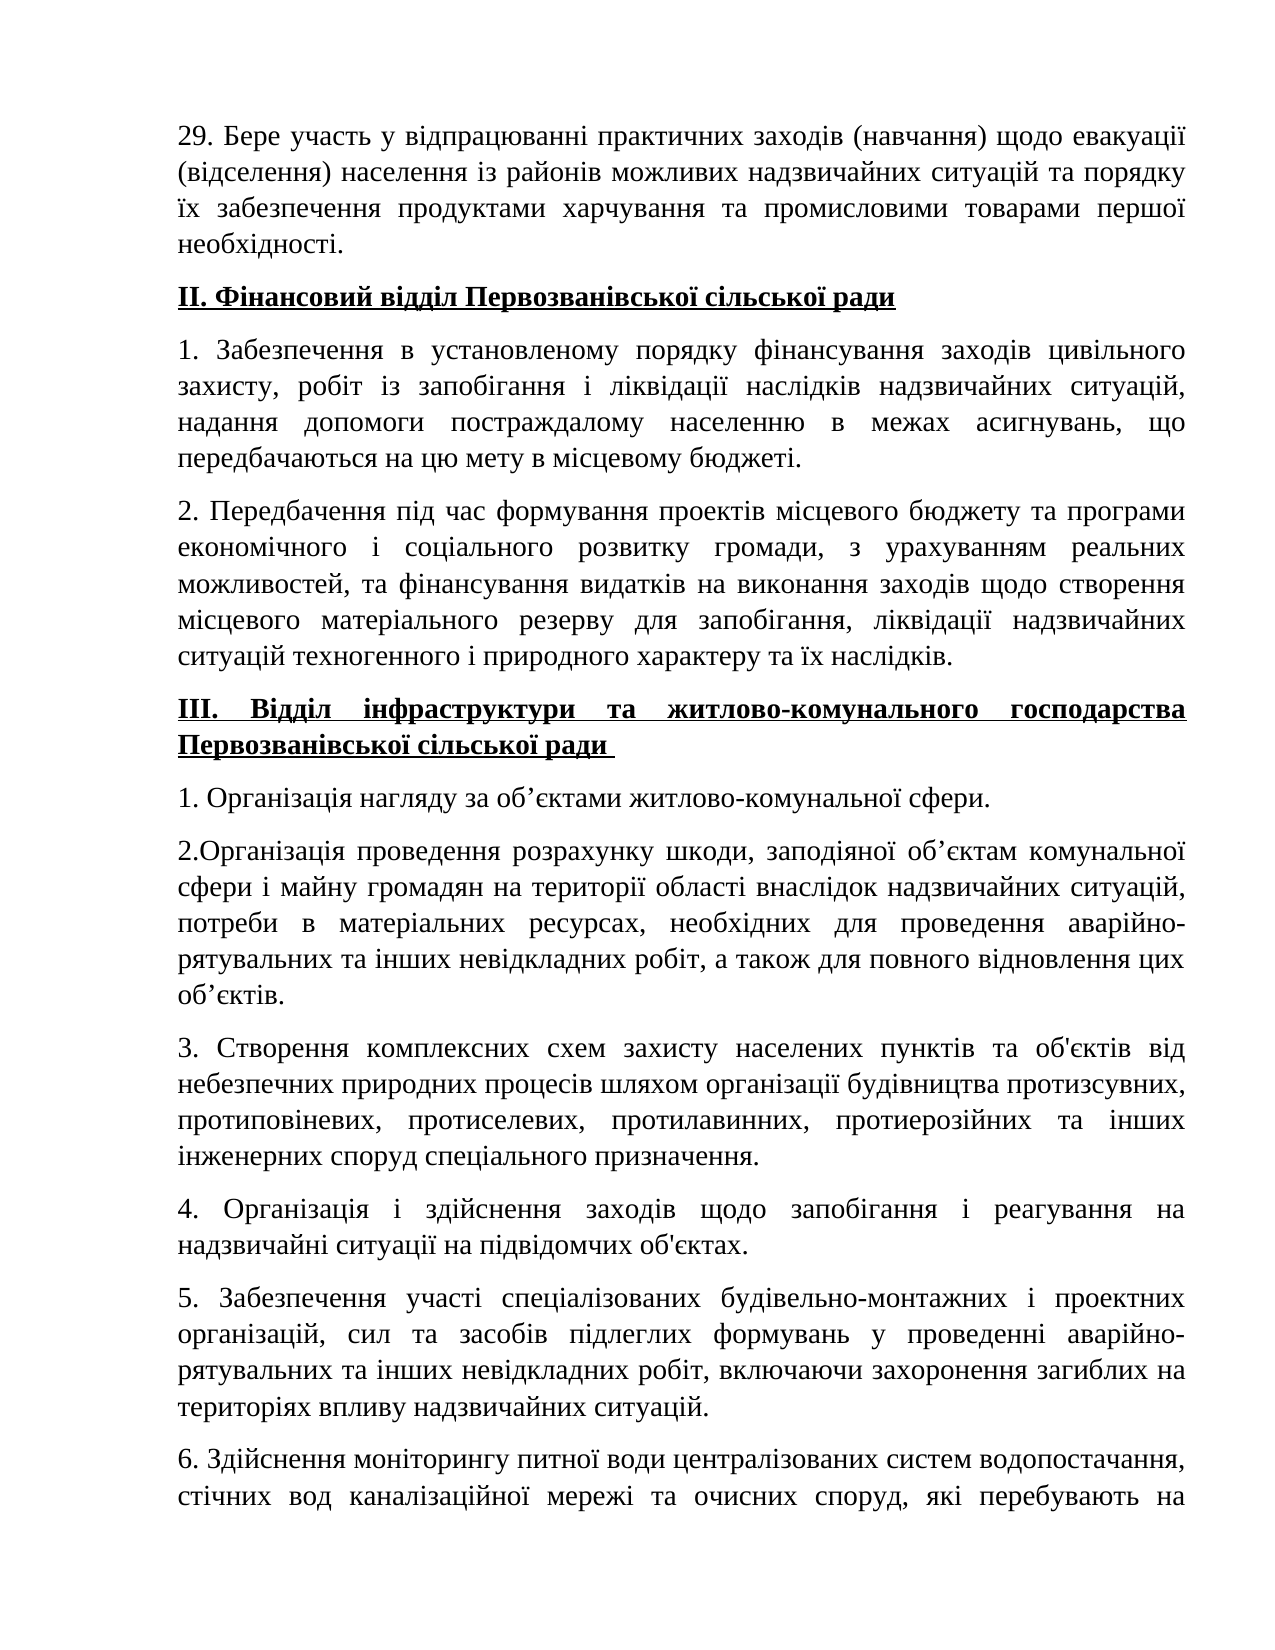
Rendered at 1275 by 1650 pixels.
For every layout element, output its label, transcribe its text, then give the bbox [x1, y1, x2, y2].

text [177, 1441, 1186, 1511]
text 5. Забезпечення участі спеціалізованих будівельно-монтажних і проектних організацій, сил та засобів підлеглих формувань у проведенні аварійно-рятувальних та інших невідкладних робіт, включаючи захоронення загиблих на територіях впливу надзвичайних ситуацій. [177, 1280, 1186, 1422]
text 2.Організація проведення розрахунку шкоди, заподіяної об’єктам комунальної сфери і майну громадян на території області внаслідок надзвичайних ситуацій, потреби в матеріальних ресурсах, необхідних для проведення аварійно-рятувальних та інших невідкладних робіт, а також для повного відновлення цих об’єктів. [177, 833, 1186, 1011]
text 3. Створення комплексних схем захисту населених пунктів та об'єктів від небезпечних природних процесів шляхом організації будівництва протизсувних, протиповіневих, протиселевих, протилавинних, протиерозійних та інших інженерних споруд спеціального призначення. [177, 1030, 1186, 1172]
text 1. Організація нагляду за об’єктами житлово-комунальної сфери. [177, 780, 1186, 813]
text 29. Бере участь у відпрацюванні практичних заходів (навчання) щодо евакуації (відселення) населення із районів можливих надзвичайних ситуацій та порядку їх забезпечення продуктами харчування та промисловими товарами першої необхідності. [177, 118, 1186, 260]
text 4. Організація і здійснення заходів щодо запобігання і реагування на надзвичайні ситуації на підвідомчих об'єктах. [177, 1191, 1186, 1261]
text ІІ. Фінансовий відділ Первозванівської сільської ради [177, 279, 1186, 313]
text ІІІ. Відділ інфраструктури та житлово-комунального господарства Первозванівської сільської ради [177, 721, 1186, 761]
text ІІІ. Відділ інфраструктури та житлово-комунального господарства Первозванівської сільської ради [177, 691, 1186, 720]
text 1. Забезпечення в установленому порядку фінансування заходів цивільного захисту, робіт із запобігання і ліквідації наслідків надзвичайних ситуацій, надання допомоги постраждалому населенню в межах асигнувань, що передбачаються на цю мету в місцевому бюджеті. [177, 332, 1186, 474]
text 2. Передбачення під час формування проектів місцевого бюджету та програми економічного і соціального розвитку громади, з урахуванням реальних можливостей, та фінансування видатків на виконання заходів щодо створення місцевого матеріального резерву для запобігання, ліквідації надзвичайних ситуацій техногенного і природного характеру та їх наслідків. [177, 493, 1186, 672]
